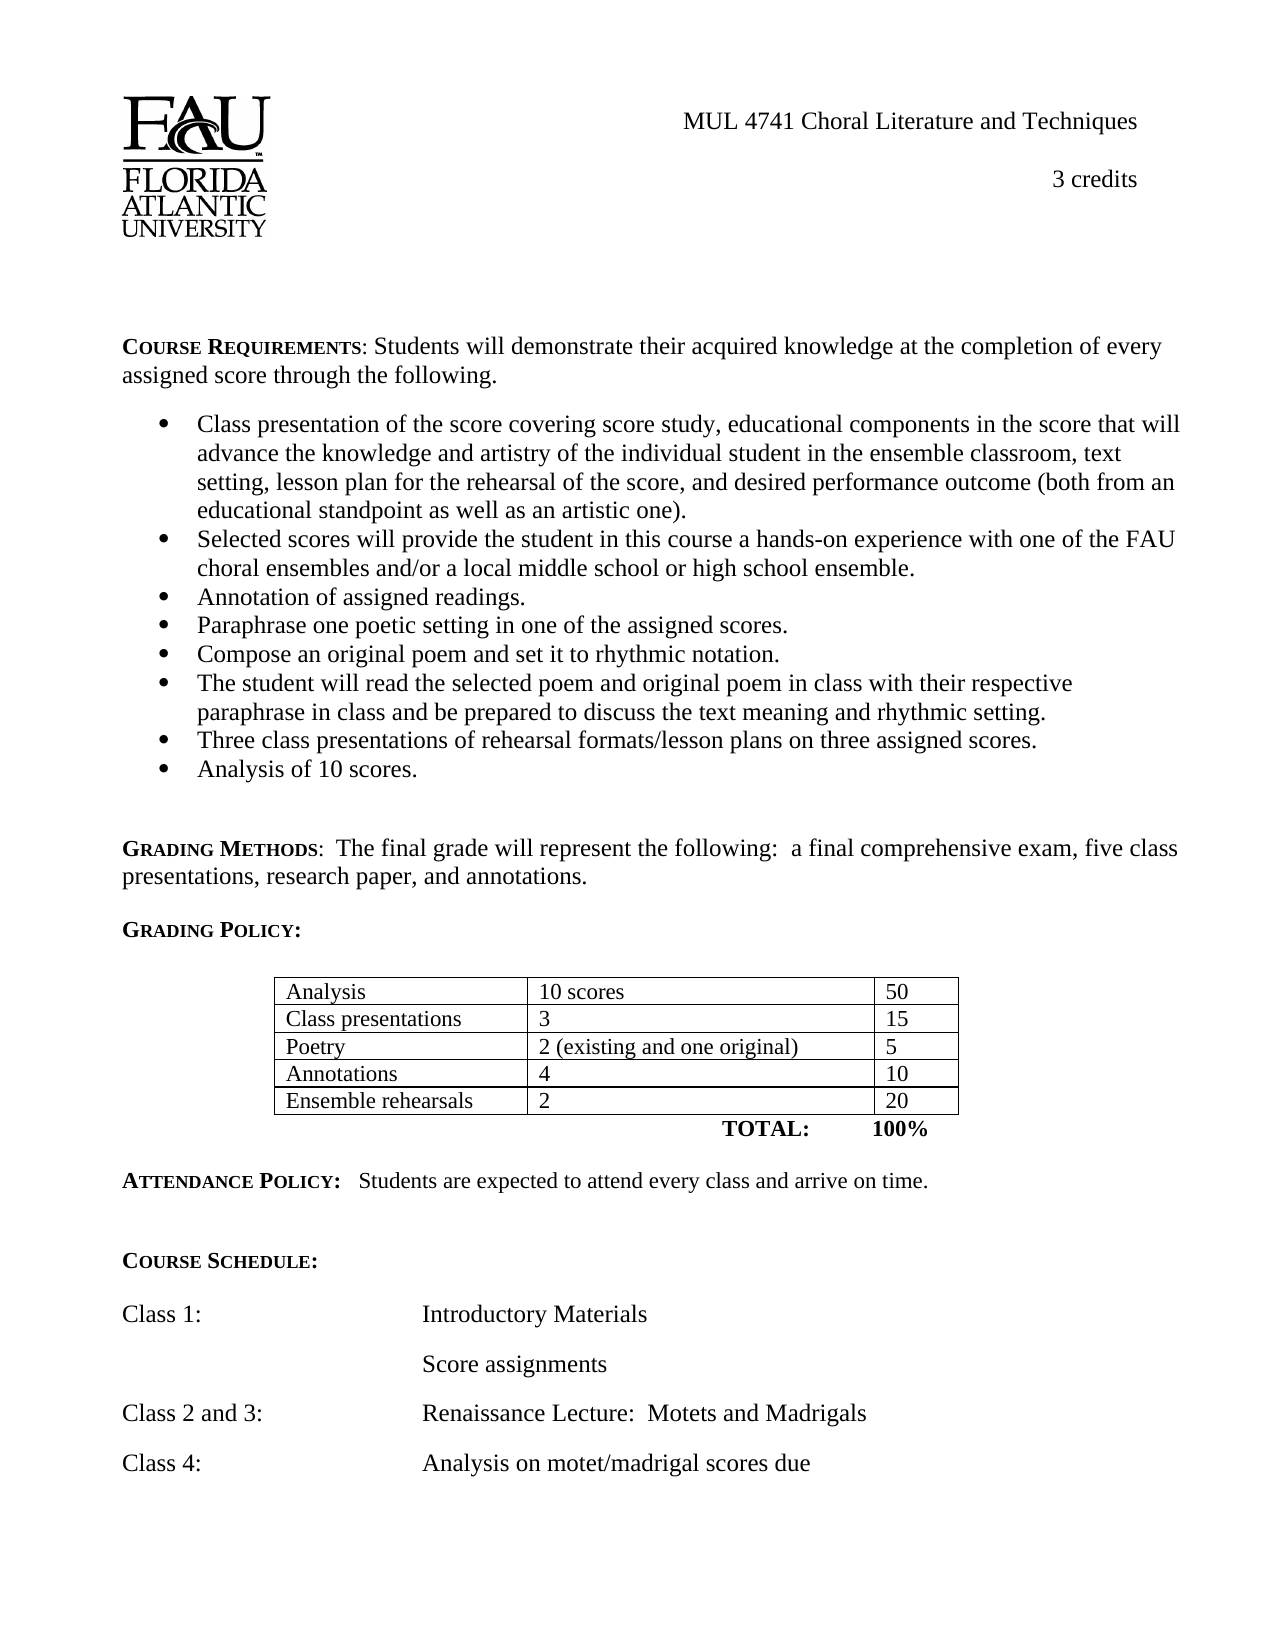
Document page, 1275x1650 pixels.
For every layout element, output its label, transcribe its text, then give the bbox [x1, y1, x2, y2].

table_header 10 scores [528, 978, 874, 1004]
list Selected scores will provide the student in this course a hands-on experience with one of the FAU choral ensembles and/or a local middle school or high school ensemble. [159, 524, 1181, 582]
table_cell 5 [875, 1033, 958, 1059]
list Annotation of assigned readings. [159, 582, 1181, 611]
text Course Schedule: [122, 1247, 1181, 1273]
list Three class presentations of rehearsal formats/lesson plans on three assigned scores. [159, 726, 1181, 754]
table_cell 2 [528, 1088, 874, 1114]
list The student will read the selected poem and original poem in class with their respective paraphrase in class and be prepared to discuss the text meaning and rhythmic setting. [159, 668, 1181, 726]
table_cell 20 [875, 1088, 958, 1114]
text Class 4: Analysis on motet/madrigal scores due [122, 1448, 1181, 1477]
table_cell 4 [528, 1060, 874, 1086]
text Attendance Policy: Students are expected to attend every class and arrive on time. [122, 1168, 1181, 1194]
table_cell 3 [528, 1005, 874, 1032]
list Compose an original poem and set it to rhythmic notation. [159, 639, 1181, 668]
table_header 50 [875, 978, 958, 1004]
list Analysis of 10 scores. [159, 754, 1181, 783]
table_cell Ensemble rehearsals [275, 1088, 527, 1114]
picture [121, 96, 271, 237]
table_cell Annotations [275, 1060, 527, 1086]
text TOTAL: 100% [122, 1115, 1181, 1141]
text Class 2 and 3: Renaissance Lecture: Motets and Madrigals [122, 1398, 1181, 1427]
table_cell 15 [875, 1005, 958, 1032]
list Paraphrase one poetic setting in one of the assigned scores. [159, 611, 1181, 639]
table_cell Class presentations [275, 1005, 527, 1032]
text Course Requirements: Students will demonstrate their acquired knowledge at the completion of every assigned score through the following. [122, 331, 1181, 388]
table_cell Poetry [275, 1033, 527, 1059]
text Score assignments [122, 1349, 1181, 1378]
text Class 1: Introductory Materials [122, 1299, 1181, 1328]
table_cell 2 (existing and one original) [528, 1033, 874, 1059]
text Grading Policy: [122, 916, 1181, 943]
list Class presentation of the score covering score study, educational components in the score that will advance the knowledge and artistry of the individual student in the ensemble classroom, text setting, lesson plan for the rehearsal of the score, and desired performance outcome (both from an educational standpoint as well as an artistic one). [159, 409, 1181, 524]
text Grading Methods: The final grade will represent the following: a final comprehensive exam, five class presentations, research paper, and annotations. [122, 833, 1181, 890]
table_header Analysis [275, 978, 527, 1004]
table_cell 10 [875, 1060, 958, 1086]
